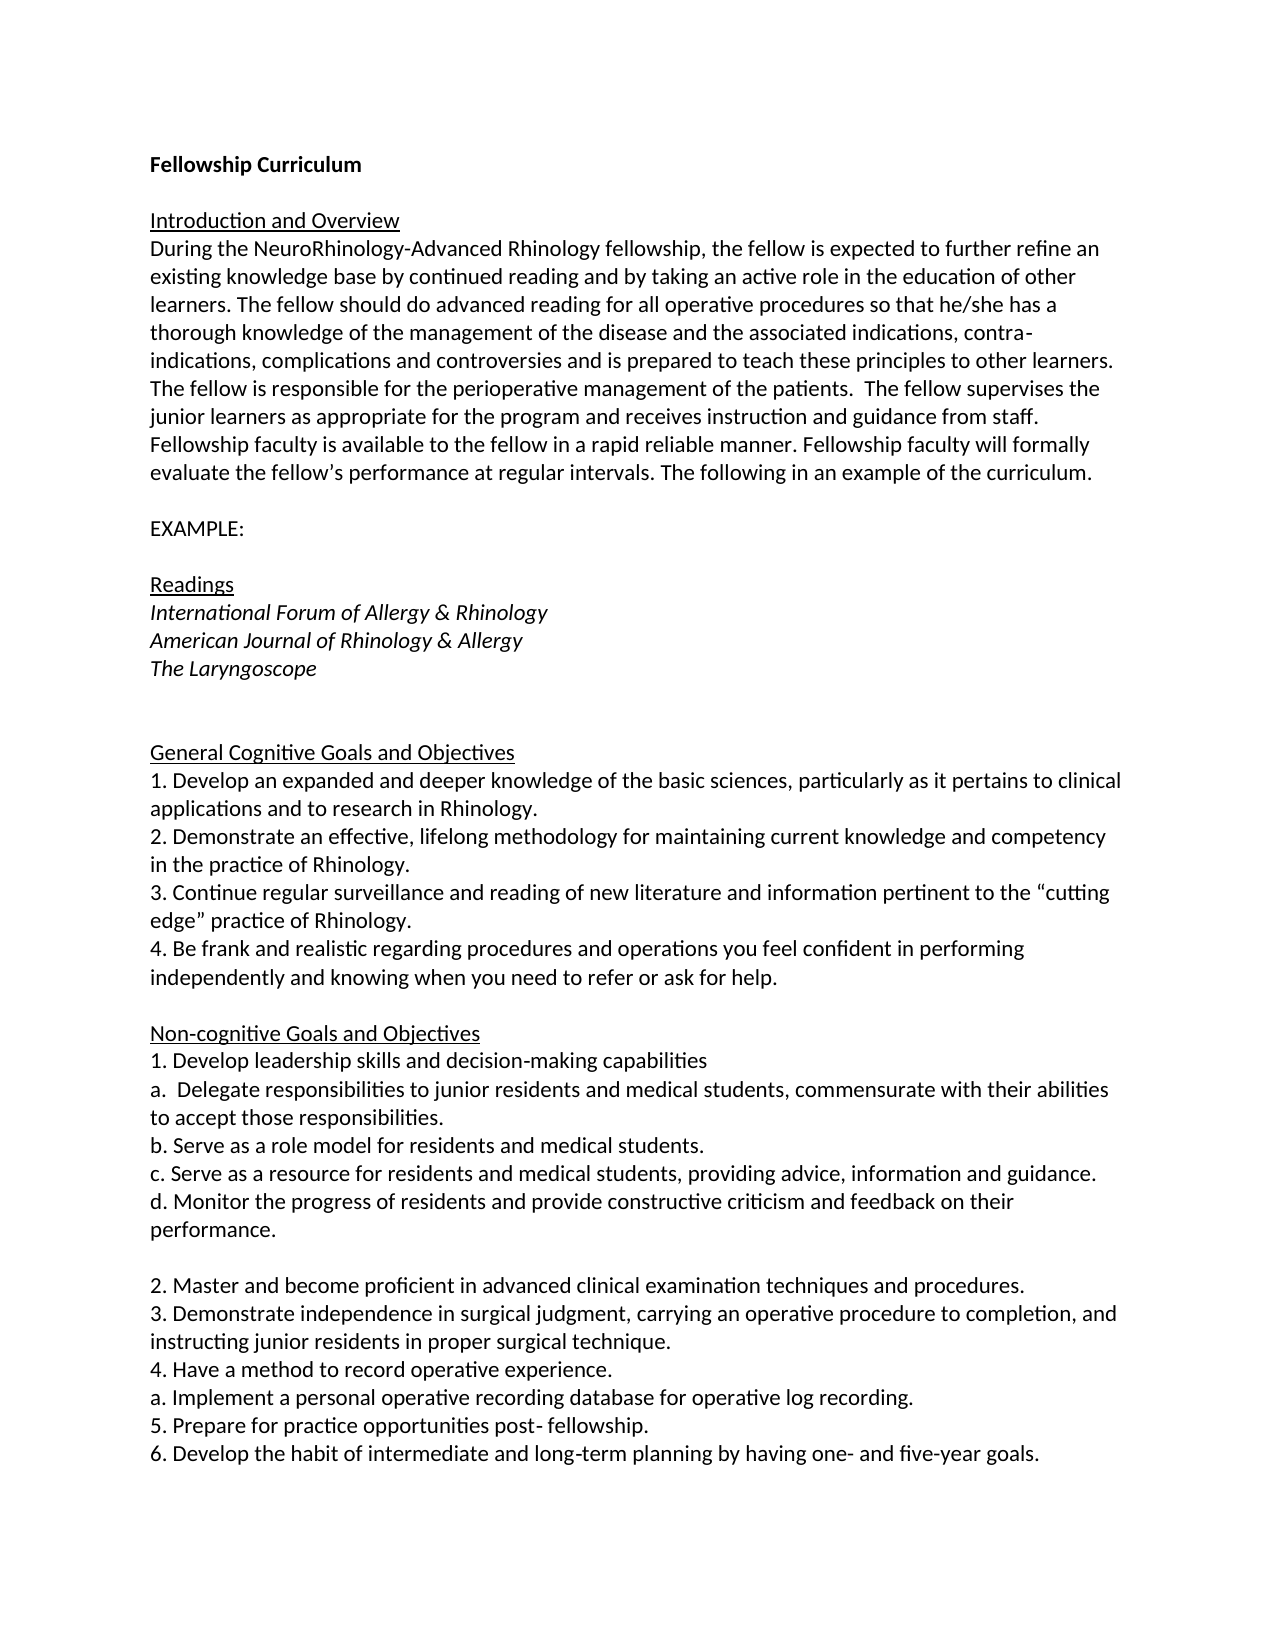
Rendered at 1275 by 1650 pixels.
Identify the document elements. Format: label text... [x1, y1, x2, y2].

text c. Serve as a resource for residents and medical students, providing advice, information and guidance. [150, 1159, 1125, 1187]
text Non‐cognitive Goals and Objectives [150, 1019, 1125, 1047]
text Fellowship Curriculum [150, 150, 1125, 178]
text d. Monitor the progress of residents and provide constructive criticism and feedback on their performance. [150, 1187, 1125, 1243]
text Introduction and Overview [150, 206, 1125, 234]
text 3. Demonstrate independence in surgical judgment, carrying an operative procedure to completion, and instructing junior residents in proper surgical technique. [150, 1299, 1125, 1355]
text 4. Have a method to record operative experience. [150, 1355, 1125, 1383]
text 2. Master and become proficient in advanced clinical examination techniques and procedures. [150, 1271, 1125, 1299]
text General Cognitive Goals and Objectives [150, 738, 1125, 766]
text American Journal of Rhinology & Allergy [150, 626, 1125, 654]
text 4. Be frank and realistic regarding procedures and operations you feel confident in performing independently and knowing when you need to refer or ask for help. [150, 934, 1125, 991]
text 6. Develop the habit of intermediate and long‐term planning by having one- and five-year goals. [150, 1439, 1125, 1467]
text The Laryngoscope [150, 654, 1125, 682]
text b. Serve as a role model for residents and medical students. [150, 1131, 1125, 1159]
text 1. Develop an expanded and deeper knowledge of the basic sciences, particularly as it pertains to clinical applications and to research in Rhinology. [150, 766, 1125, 822]
text 2. Demonstrate an effective, lifelong methodology for maintaining current knowledge and competency in the practice of Rhinology. [150, 822, 1125, 878]
text Readings [150, 570, 1125, 598]
text a. Delegate responsibilities to junior residents and medical students, commensurate with their abilities to accept those responsibilities. [150, 1075, 1125, 1131]
text 3. Continue regular surveillance and reading of new literature and information pertinent to the “cutting edge” practice of Rhinology. [150, 878, 1125, 934]
text EXAMPLE: [150, 514, 1125, 542]
text a. Implement a personal operative recording database for operative log recording. [150, 1383, 1125, 1411]
text International Forum of Allergy & Rhinology [150, 598, 1125, 626]
text 1. Develop leadership skills and decision‐making capabilities [150, 1047, 1125, 1075]
text 5. Prepare for practice opportunities post‐ fellowship. [150, 1411, 1125, 1439]
text During the NeuroRhinology-Advanced Rhinology fellowship, the fellow is expected to further refine an existing knowledge base by continued reading and by taking an active role in the education of other learners. The fellow should do advanced reading for all operative procedures so that he/she has a thorough knowledge of the management of the disease and the associated indications, contra‐indications, complications and controversies and is prepared to teach these principles to other learners. The fellow is responsible for the perioperative management of the patients. The fellow supervises the junior learners as appropriate for the program and receives instruction and guidance from staff. Fellowship faculty is available to the fellow in a rapid reliable manner. Fellowship faculty will formally evaluate the fellow’s performance at regular intervals. The following in an example of the curriculum. [150, 234, 1125, 486]
